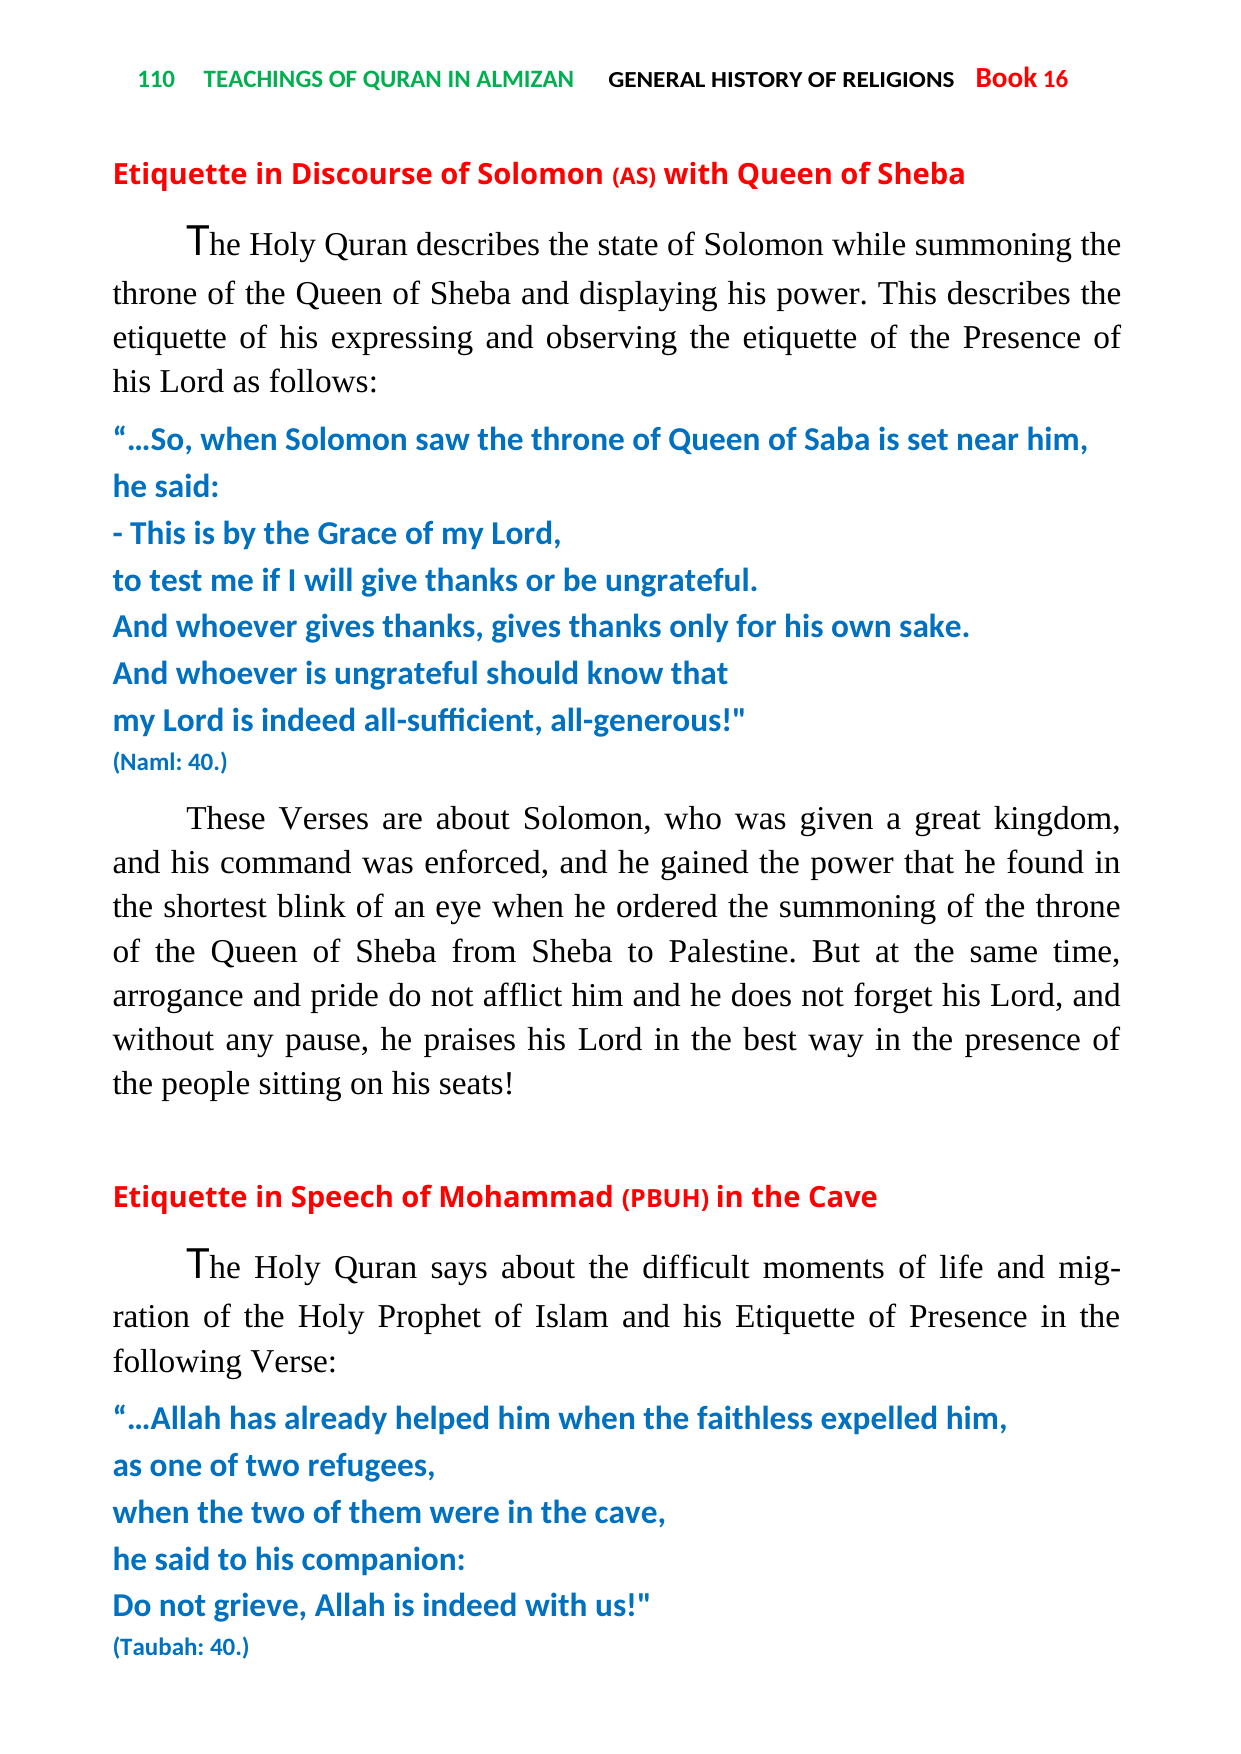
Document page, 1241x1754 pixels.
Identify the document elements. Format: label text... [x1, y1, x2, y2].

text (Naml: 40.) [112, 746, 1122, 776]
text (Taubah: 40.) [112, 1631, 1122, 1662]
text “…So, when Solomon saw the throne of Queen of Saba is set near him, he said: [112, 418, 1122, 506]
text “…Allah has already helped him when the faithless expelled him, [112, 1397, 1122, 1438]
text when the two of them were in the cave, [112, 1491, 1122, 1532]
text These Verses are about Solomon, who was given a great kingdom, and his command was enforced, and he gained the power that he found in the shortest blink of an eye when he ordered the summoning of the throne of the Queen of Sheba from Sheba to Palestine. But at the same time, arrogance and pride do not afflict him and he does not forget his Lord, and without any pause, he praises his Lord in the best way in the presence of the people sitting on his seats! [112, 799, 1122, 1101]
text And whoever is ungrateful should know that [112, 652, 1122, 693]
text he said to his companion: [112, 1538, 1122, 1578]
subtitle Etiquette in Discourse of Solomon (AS) with Queen of Sheba [112, 153, 1122, 193]
text to test me if I will give thanks or be ungrateful. [112, 559, 1122, 599]
text as one of two refugees, [112, 1444, 1122, 1485]
text - This is by the Grace of my Lord, [112, 512, 1122, 553]
text And whoever gives thanks, gives thanks only for his own sake. [112, 605, 1122, 646]
text The Holy Quran describes the state of Solomon while summoning the throne of the Queen of Sheba and displaying his power. This describes the etiquette of his expressing and observing the etiquette of the Presence of his Lord as follows: [112, 211, 1122, 400]
text Do not grieve, Allah is indeed with us!" [112, 1584, 1122, 1625]
subtitle Etiquette in Speech of Mohammad (PBUH) in the Cave [112, 1176, 1122, 1216]
text The Holy Quran says about the difficult moments of life and mig-ration of the Holy Prophet of Islam and his Etiquette of Presence in the following Verse: [112, 1234, 1122, 1379]
text my Lord is indeed all-sufficient, all-generous!" [112, 699, 1122, 740]
